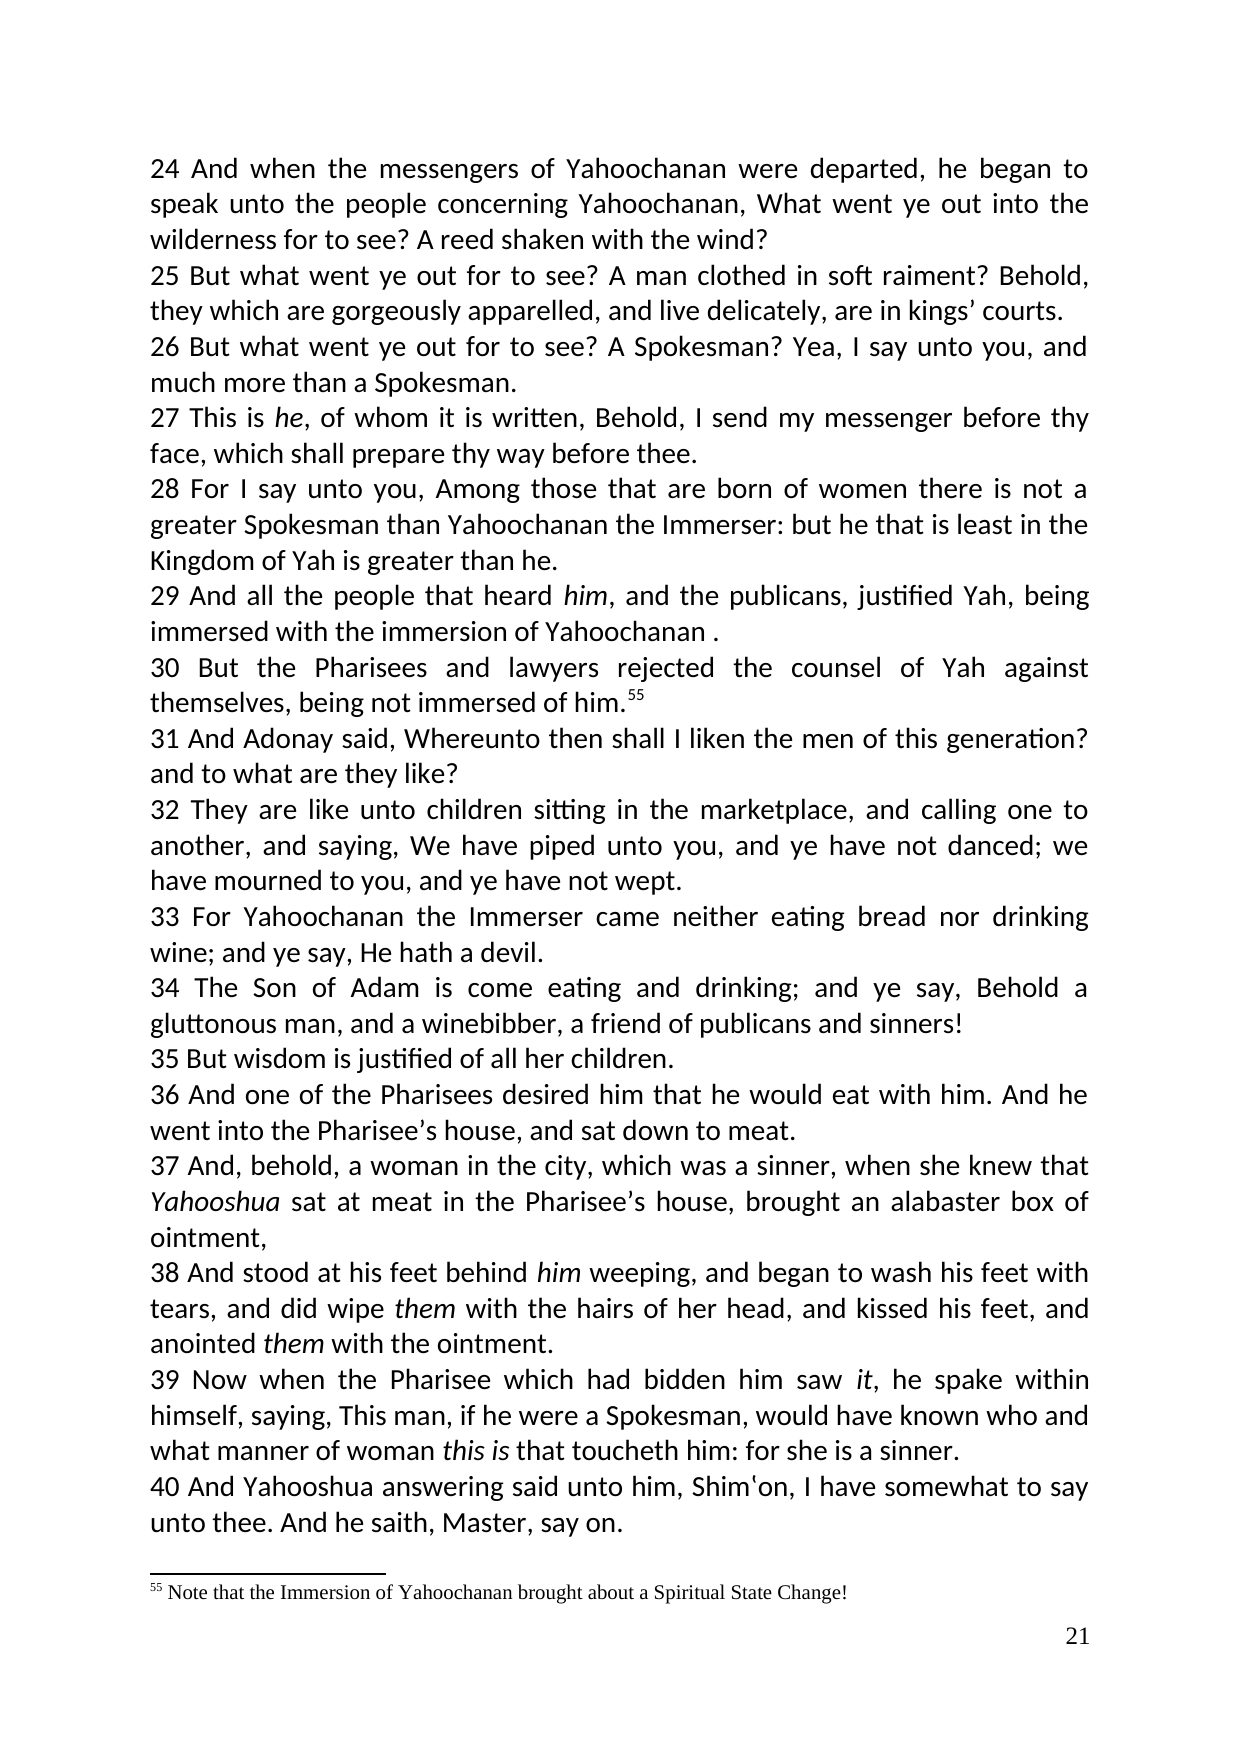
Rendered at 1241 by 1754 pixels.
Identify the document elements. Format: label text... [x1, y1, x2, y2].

text 35 But wisdom is justified of all her children. [150, 1041, 1090, 1076]
text 32 They are like unto children sitting in the marketplace, and calling one to another, and saying, We have piped unto you, and ye have not danced; we have mourned to you, and ye have not wept. [150, 791, 1090, 898]
text 40 And Yahooshua answering said unto him, Shim‛on, I have somewhat to say unto thee. And he saith, Master, say on. [150, 1468, 1090, 1539]
text 30 But the Pharisees and lawyers rejected the counsel of Yah against themselves, being not immersed of him. [150, 649, 1090, 720]
text 33 For Yahoochanan the Immerser came neither eating bread nor drinking wine; and ye say, He hath a devil. [150, 898, 1090, 969]
text 36 And one of the Pharisees desired him that he would eat with him. And he went into the Pharisee’s house, and sat down to meat. [150, 1076, 1090, 1147]
text 37 And, behold, a woman in the city, which was a sinner, when she knew that Yahooshua sat at meat in the Pharisee’s house, brought an alabaster box of ointment, [150, 1147, 1090, 1254]
text 25 But what went ye out for to see? A man clothed in soft raiment? Behold, they which are gorgeously apparelled, and live delicately, are in kings’ courts. [150, 257, 1090, 328]
text 38 And stood at his feet behind him weeping, and began to wash his feet with tears, and did wipe them with the hairs of her head, and kissed his feet, and anointed them with the ointment. [150, 1254, 1090, 1361]
text 28 For I say unto you, Among those that are born of women there is not a greater Spokesman than Yahoochanan the Immerser: but he that is least in the Kingdom of Yah is greater than he. [150, 471, 1090, 577]
text 29 And all the people that heard him, and the publicans, justified Yah, being immersed with the immersion of Yahoochanan . [150, 577, 1090, 649]
text 31 And Adonay said, Whereunto then shall I liken the men of this generation? and to what are they like? [150, 720, 1090, 791]
text 26 But what went ye out for to see? A Spokesman? Yea, I say unto you, and much more than a Spokesman. [150, 328, 1090, 399]
text 24 And when the messengers of Yahoochanan were departed, he began to speak unto the people concerning Yahoochanan, What went ye out into the wilderness for to see? A reed shaken with the wind? [150, 150, 1090, 257]
text 39 Now when the Pharisee which had bidden him saw it, he spake within himself, saying, This man, if he were a Spokesman, would have known who and what manner of woman this is that toucheth him: for she is a sinner. [150, 1361, 1090, 1468]
text 27 This is he, of whom it is written, Behold, I send my messenger before thy face, which shall prepare thy way before thee. [150, 399, 1090, 471]
text 34 The Son of Adam is come eating and drinking; and ye say, Behold a gluttonous man, and a winebibber, a friend of publicans and sinners! [150, 969, 1090, 1041]
